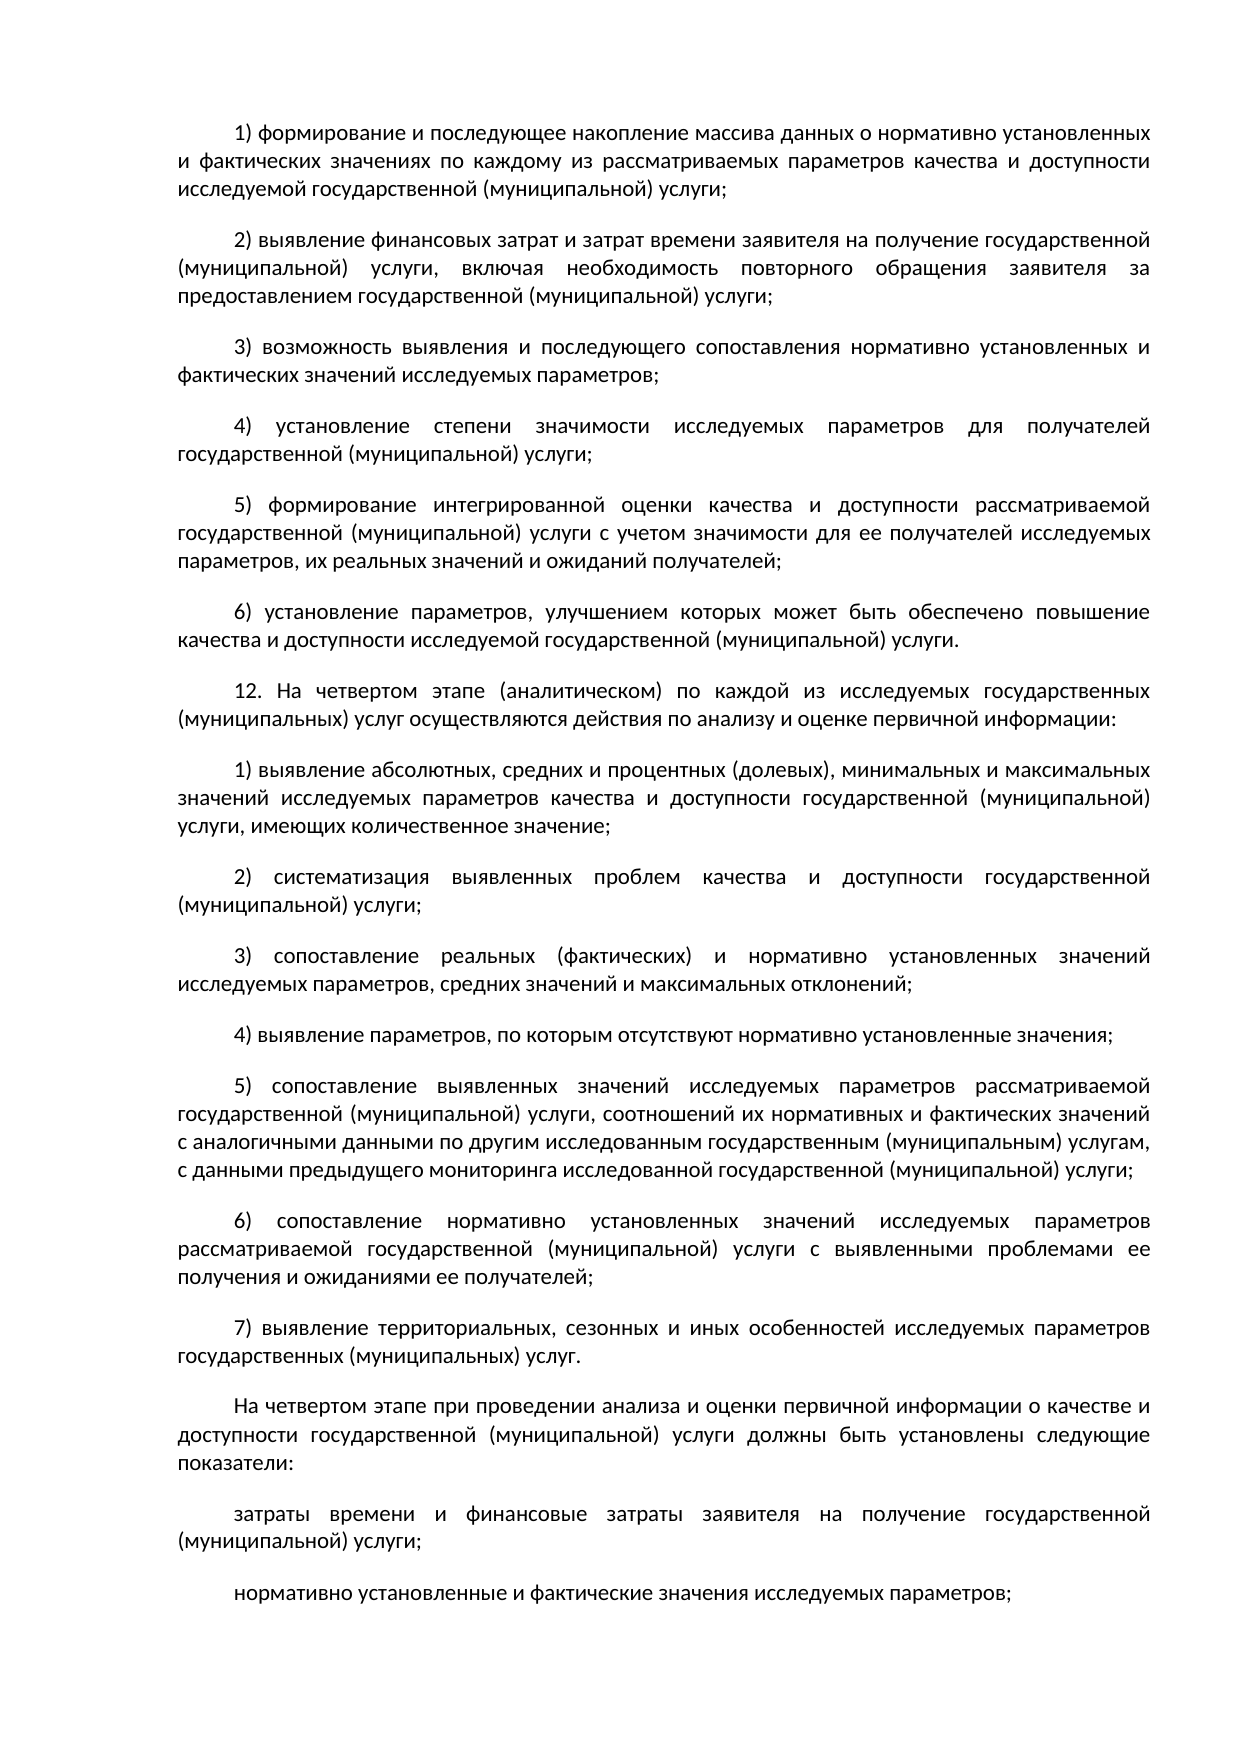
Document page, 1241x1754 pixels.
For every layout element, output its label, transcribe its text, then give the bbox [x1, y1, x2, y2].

text 5) сопоставление выявленных значений исследуемых параметров рассматриваемой государственной (муниципальной) услуги, соотношений их нормативных и фактических значений с аналогичными данными по другим исследованным государственным (муниципальным) услугам, с данными предыдущего мониторинга исследованной государственной (муниципальной) услуги; [177, 1071, 1152, 1183]
text На четвертом этапе при проведении анализа и оценки первичной информации о качестве и доступности государственной (муниципальной) услуги должны быть установлены следующие показатели: [177, 1392, 1152, 1476]
text 7) выявление территориальных, сезонных и иных особенностей исследуемых параметров государственных (муниципальных) услуг. [177, 1313, 1152, 1369]
text 5) формирование интегрированной оценки качества и доступности рассматриваемой государственной (муниципальной) услуги с учетом значимости для ее получателей исследуемых параметров, их реальных значений и ожиданий получателей; [177, 490, 1152, 574]
text затраты времени и финансовые затраты заявителя на получение государственной (муниципальной) услуги; [177, 1499, 1152, 1555]
text 3) возможность выявления и последующего сопоставления нормативно установленных и фактических значений исследуемых параметров; [177, 332, 1152, 388]
text 4) установление степени значимости исследуемых параметров для получателей государственной (муниципальной) услуги; [177, 411, 1152, 467]
text 12. На четвертом этапе (аналитическом) по каждой из исследуемых государственных (муниципальных) услуг осуществляются действия по анализу и оценке первичной информации: [177, 676, 1152, 732]
text нормативно установленные и фактические значения исследуемых параметров; [177, 1578, 1152, 1606]
text 4) выявление параметров, по которым отсутствуют нормативно установленные значения; [177, 1020, 1152, 1048]
text 1) выявление абсолютных, средних и процентных (долевых), минимальных и максимальных значений исследуемых параметров качества и доступности государственной (муниципальной) услуги, имеющих количественное значение; [177, 755, 1152, 839]
text 3) сопоставление реальных (фактических) и нормативно установленных значений исследуемых параметров, средних значений и максимальных отклонений; [177, 941, 1152, 997]
text 6) установление параметров, улучшением которых может быть обеспечено повышение качества и доступности исследуемой государственной (муниципальной) услуги. [177, 597, 1152, 653]
text 6) сопоставление нормативно установленных значений исследуемых параметров рассматриваемой государственной (муниципальной) услуги с выявленными проблемами ее получения и ожиданиями ее получателей; [177, 1206, 1152, 1290]
text 1) формирование и последующее накопление массива данных о нормативно установленных и фактических значениях по каждому из рассматриваемых параметров качества и доступности исследуемой государственной (муниципальной) услуги; [177, 118, 1152, 202]
text 2) выявление финансовых затрат и затрат времени заявителя на получение государственной (муниципальной) услуги, включая необходимость повторного обращения заявителя за предоставлением государственной (муниципальной) услуги; [177, 225, 1152, 309]
text 2) систематизация выявленных проблем качества и доступности государственной (муниципальной) услуги; [177, 862, 1152, 918]
